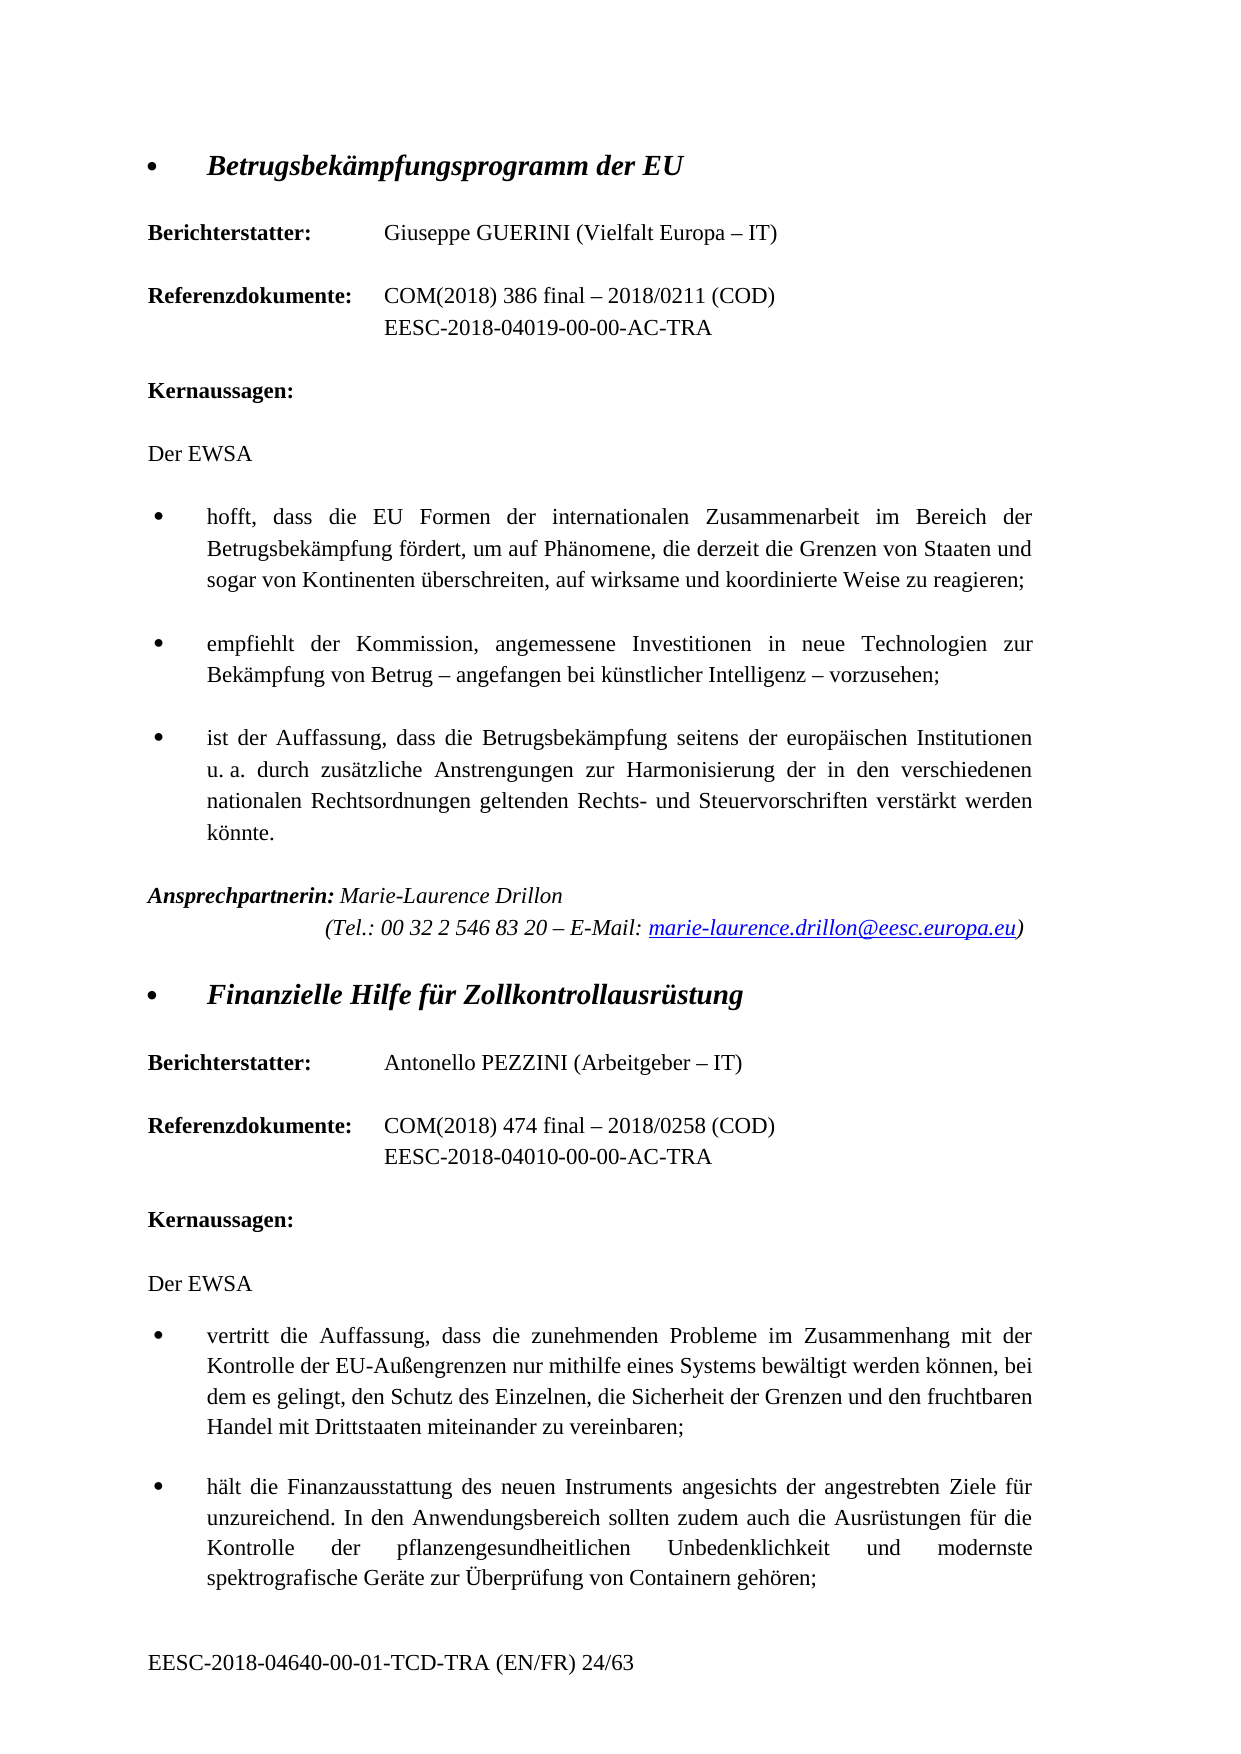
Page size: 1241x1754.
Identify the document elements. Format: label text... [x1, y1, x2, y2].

text EESC-2018-04010-00-00-AC-TRA [148, 1143, 1033, 1170]
list ist der Auffassung, dass die Betrugsbekämpfung seitens der europäischen Institutionen u. a. durch zusätzliche Anstrengungen zur Harmonisierung der in den verschiedenen nationalen Rechtsordnungen geltenden Rechts- und Steuervorschriften verstärkt werden könnte. [154, 724, 1033, 845]
text Referenzdokumente: COM(2018) 474 final – 2018/0258 (COD) [148, 1112, 1033, 1138]
list Betrugsbekämpfungsprogramm der EU [148, 148, 1033, 181]
text Ansprechpartnerin: Marie-Laurence Drillon [148, 882, 1033, 908]
text Berichterstatter: Giuseppe GUERINI (Vielfalt Europa – IT) [148, 219, 1033, 246]
text Referenzdokumente: COM(2018) 386 final – 2018/0211 (COD) [148, 282, 1033, 309]
list Finanzielle Hilfe für Zollkontrollausrüstung [148, 977, 1033, 1010]
text Kernaussagen: [148, 1206, 1033, 1233]
text EESC-2018-04019-00-00-AC-TRA [148, 314, 1033, 340]
text Der EWSA [148, 440, 1033, 467]
text Berichterstatter: Antonello PEZZINI (Arbeitgeber – IT) [148, 1049, 1033, 1075]
list vertritt die Auffassung, dass die zunehmenden Probleme im Zusammenhang mit der Kontrolle der EU-Außengrenzen nur mithilfe eines Systems bewältigt werden können, bei dem es gelingt, den Schutz des Einzelnen, die Sicherheit der Grenzen und den fruchtbaren Handel mit Drittstaaten miteinander zu vereinbaren; [154, 1322, 1033, 1439]
list hofft, dass die EU Formen der internationalen Zusammenarbeit im Bereich der Betrugsbekämpfung fördert, um auf Phänomene, die derzeit die Grenzen von Staaten und sogar von Kontinenten überschreiten, auf wirksame und koordinierte Weise zu reagieren; [154, 503, 1033, 593]
text Kernaussagen: [148, 377, 1033, 403]
text Der EWSA [148, 1269, 1033, 1296]
text (Tel.: 00 32 2 546 83 20 – E-Mail: marie-laurence.drillon@eesc.europa.eu) [325, 914, 1033, 940]
list empfiehlt der Kommission, angemessene Investitionen in neue Technologien zur Bekämpfung von Betrug – angefangen bei künstlicher Intelligenz – vorzusehen; [154, 630, 1033, 688]
list hält die Finanzausstattung des neuen Instruments angesichts der angestrebten Ziele für unzureichend. In den Anwendungsbereich sollten zudem auch die Ausrüstungen für die Kontrolle der pflanzengesundheitlichen Unbedenklichkeit und modernste spektrografische Geräte zur Überprüfung von Containern gehören; [154, 1473, 1033, 1590]
